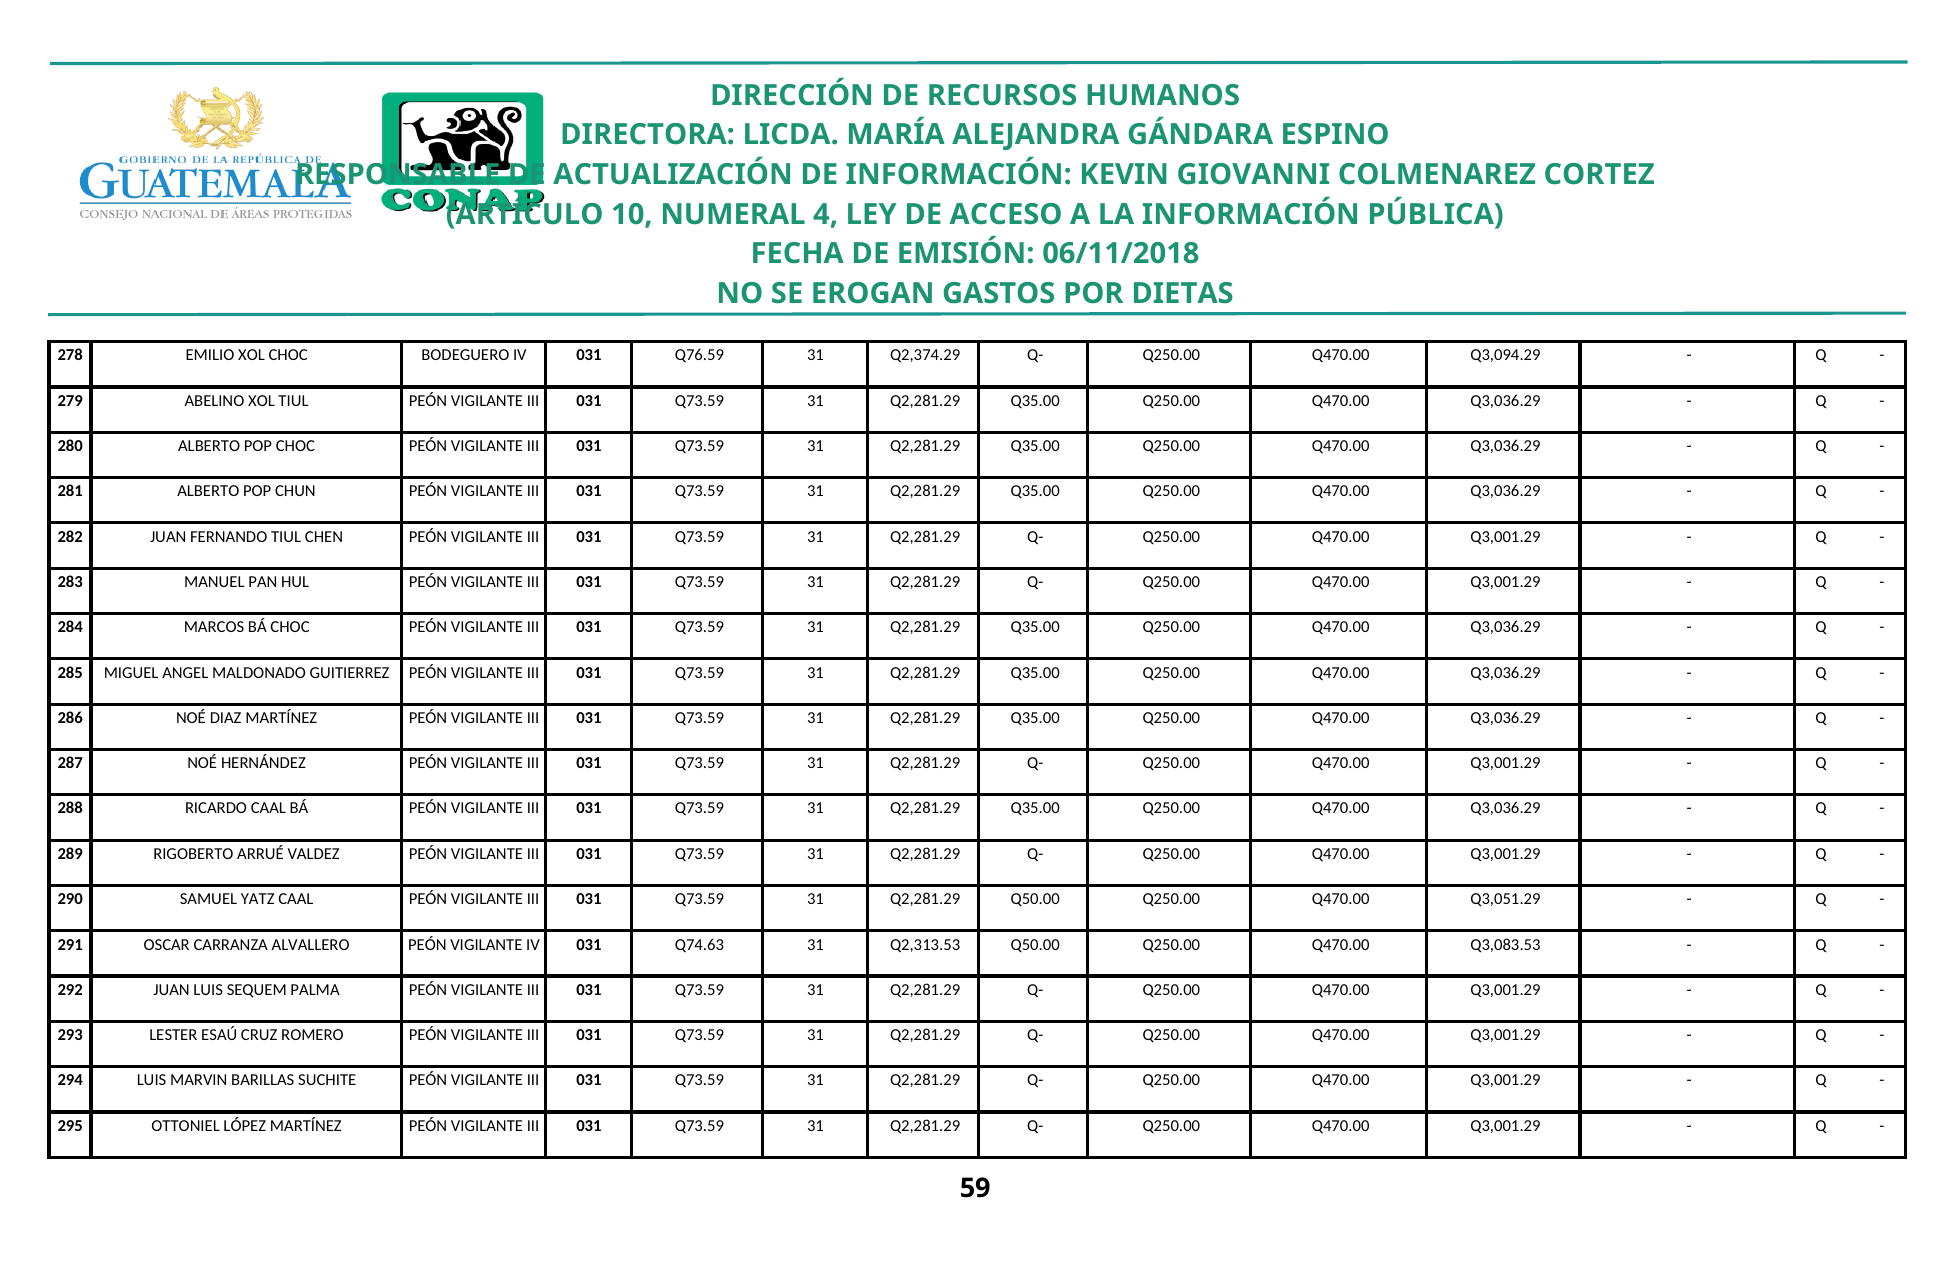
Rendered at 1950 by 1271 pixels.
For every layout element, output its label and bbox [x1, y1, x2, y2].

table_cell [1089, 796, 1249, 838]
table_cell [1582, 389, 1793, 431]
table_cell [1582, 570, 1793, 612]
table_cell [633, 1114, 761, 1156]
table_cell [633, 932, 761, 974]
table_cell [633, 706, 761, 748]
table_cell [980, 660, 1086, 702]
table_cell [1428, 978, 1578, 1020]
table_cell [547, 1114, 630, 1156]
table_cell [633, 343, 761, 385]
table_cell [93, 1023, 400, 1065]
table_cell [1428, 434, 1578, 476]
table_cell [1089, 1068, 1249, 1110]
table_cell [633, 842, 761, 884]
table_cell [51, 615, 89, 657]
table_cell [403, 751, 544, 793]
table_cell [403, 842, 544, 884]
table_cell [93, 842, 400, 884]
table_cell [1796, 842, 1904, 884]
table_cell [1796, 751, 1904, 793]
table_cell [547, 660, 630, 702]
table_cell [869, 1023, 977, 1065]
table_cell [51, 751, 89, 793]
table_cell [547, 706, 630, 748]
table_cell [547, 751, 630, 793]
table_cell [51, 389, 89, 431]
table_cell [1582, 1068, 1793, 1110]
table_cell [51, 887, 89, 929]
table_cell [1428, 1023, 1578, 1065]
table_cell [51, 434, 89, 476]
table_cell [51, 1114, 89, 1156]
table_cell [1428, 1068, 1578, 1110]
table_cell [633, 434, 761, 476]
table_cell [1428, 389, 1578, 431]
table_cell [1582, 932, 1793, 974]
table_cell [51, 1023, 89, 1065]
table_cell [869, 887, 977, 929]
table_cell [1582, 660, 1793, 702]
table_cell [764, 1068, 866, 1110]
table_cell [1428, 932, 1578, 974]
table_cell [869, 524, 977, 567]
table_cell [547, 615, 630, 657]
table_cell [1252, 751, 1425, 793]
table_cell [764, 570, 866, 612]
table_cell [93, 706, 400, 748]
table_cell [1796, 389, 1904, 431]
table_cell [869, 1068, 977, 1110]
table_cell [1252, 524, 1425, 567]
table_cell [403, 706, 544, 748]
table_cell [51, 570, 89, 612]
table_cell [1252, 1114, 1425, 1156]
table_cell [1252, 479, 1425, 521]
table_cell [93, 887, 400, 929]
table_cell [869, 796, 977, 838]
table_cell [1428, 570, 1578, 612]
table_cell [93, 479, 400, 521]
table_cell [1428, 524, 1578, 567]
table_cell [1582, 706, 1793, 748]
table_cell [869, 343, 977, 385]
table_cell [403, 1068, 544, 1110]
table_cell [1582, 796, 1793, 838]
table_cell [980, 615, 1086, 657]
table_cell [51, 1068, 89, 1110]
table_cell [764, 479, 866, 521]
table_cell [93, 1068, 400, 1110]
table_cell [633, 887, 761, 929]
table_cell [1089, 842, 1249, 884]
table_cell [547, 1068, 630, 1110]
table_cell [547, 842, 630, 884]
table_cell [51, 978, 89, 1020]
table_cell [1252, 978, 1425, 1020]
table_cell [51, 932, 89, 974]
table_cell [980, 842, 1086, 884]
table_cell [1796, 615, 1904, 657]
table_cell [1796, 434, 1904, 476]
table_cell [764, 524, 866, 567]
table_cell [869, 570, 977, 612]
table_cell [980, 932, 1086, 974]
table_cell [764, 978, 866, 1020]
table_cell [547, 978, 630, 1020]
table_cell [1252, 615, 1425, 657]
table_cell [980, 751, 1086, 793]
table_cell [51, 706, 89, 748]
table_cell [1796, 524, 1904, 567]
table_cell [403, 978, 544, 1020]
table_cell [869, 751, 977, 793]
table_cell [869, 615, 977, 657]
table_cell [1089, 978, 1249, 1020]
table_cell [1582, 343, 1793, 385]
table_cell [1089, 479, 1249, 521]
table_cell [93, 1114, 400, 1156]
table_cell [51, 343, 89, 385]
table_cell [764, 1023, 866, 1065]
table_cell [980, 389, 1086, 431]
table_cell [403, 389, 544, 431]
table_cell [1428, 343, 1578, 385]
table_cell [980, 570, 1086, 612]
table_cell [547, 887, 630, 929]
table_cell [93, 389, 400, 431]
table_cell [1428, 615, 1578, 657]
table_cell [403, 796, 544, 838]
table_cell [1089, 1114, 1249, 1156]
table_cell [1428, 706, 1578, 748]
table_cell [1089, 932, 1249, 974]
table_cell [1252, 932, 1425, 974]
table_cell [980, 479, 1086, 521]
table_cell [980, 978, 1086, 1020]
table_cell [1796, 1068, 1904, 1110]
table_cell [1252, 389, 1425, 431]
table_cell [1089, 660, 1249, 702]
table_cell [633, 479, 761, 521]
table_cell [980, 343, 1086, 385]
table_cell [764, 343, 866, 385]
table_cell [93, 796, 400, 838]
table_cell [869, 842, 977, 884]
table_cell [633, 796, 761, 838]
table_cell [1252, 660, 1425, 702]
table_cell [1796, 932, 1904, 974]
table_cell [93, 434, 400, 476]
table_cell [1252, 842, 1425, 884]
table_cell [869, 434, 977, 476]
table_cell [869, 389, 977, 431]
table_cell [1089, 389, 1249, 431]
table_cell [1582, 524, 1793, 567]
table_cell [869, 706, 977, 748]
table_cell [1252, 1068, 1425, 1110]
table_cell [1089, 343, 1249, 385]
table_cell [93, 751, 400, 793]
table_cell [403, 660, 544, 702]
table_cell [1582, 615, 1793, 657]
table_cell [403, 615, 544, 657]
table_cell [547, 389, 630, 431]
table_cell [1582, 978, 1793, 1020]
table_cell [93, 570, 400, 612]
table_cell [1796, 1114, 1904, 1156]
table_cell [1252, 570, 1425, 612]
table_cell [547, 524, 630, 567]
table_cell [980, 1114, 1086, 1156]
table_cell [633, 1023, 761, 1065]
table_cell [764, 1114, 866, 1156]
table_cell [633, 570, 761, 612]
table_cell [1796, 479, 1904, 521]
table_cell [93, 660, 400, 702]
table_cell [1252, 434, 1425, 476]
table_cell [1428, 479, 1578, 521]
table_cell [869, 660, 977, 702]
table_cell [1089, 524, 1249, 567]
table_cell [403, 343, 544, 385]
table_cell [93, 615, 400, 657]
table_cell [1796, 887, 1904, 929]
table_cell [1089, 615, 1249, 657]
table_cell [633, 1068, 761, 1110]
picture [54, 76, 562, 251]
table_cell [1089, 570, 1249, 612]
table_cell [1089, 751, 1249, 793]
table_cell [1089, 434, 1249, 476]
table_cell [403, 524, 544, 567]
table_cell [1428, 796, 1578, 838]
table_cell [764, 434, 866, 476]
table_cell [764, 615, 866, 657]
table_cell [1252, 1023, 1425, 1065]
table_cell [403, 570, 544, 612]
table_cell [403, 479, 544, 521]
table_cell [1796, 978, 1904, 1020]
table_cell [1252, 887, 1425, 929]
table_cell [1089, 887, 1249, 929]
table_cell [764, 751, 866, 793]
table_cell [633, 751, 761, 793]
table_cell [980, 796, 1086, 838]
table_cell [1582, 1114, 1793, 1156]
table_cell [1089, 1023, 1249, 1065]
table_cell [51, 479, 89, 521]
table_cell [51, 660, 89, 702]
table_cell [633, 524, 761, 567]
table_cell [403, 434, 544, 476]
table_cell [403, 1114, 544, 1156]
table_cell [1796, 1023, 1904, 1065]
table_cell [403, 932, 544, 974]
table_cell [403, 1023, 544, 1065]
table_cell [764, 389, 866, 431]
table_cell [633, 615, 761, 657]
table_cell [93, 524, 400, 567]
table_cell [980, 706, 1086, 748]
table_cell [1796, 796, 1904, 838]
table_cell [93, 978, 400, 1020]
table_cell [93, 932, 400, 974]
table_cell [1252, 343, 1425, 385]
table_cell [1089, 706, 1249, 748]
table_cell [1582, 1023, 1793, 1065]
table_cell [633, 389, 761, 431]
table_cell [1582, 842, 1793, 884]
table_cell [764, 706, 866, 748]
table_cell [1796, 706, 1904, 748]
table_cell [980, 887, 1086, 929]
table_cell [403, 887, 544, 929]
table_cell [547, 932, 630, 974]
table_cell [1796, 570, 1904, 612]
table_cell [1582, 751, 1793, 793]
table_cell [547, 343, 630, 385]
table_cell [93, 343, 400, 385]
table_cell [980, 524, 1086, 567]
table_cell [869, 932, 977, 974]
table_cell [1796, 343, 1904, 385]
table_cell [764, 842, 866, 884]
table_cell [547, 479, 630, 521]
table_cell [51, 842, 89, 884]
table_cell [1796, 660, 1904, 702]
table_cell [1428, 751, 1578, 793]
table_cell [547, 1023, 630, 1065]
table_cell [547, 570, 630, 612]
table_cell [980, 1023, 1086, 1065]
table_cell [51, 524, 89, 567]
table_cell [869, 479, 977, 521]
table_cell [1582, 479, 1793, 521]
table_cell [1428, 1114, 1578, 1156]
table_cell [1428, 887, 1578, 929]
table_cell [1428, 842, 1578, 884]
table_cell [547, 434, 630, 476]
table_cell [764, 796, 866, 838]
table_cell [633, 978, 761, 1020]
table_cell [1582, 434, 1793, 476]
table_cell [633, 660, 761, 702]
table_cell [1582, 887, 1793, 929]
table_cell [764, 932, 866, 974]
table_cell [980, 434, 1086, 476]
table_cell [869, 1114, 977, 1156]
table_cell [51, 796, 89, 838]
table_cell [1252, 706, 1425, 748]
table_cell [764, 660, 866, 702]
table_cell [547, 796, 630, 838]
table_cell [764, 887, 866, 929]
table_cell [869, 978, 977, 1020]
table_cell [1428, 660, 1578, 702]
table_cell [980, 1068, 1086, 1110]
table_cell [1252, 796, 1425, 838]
